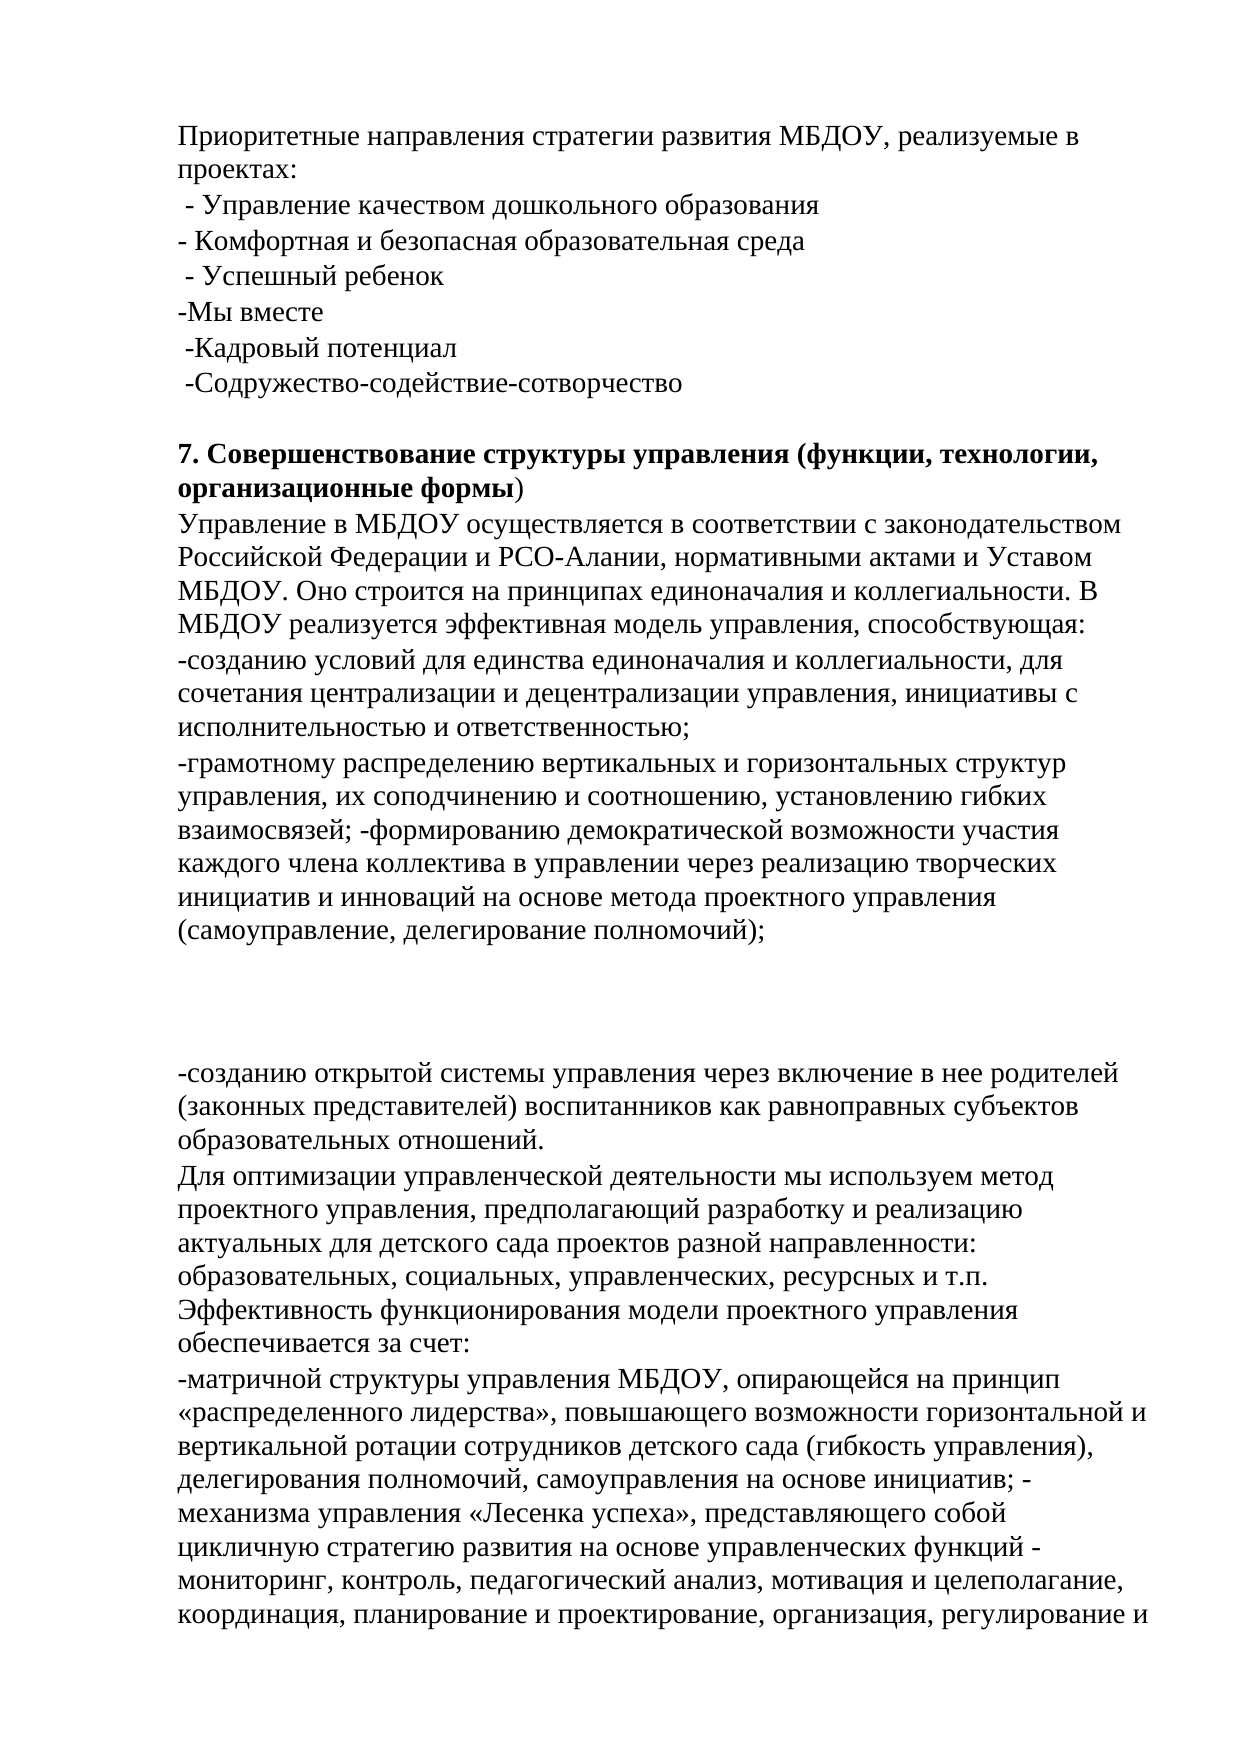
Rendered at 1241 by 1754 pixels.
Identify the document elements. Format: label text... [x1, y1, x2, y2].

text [177, 1361, 1152, 1629]
text -грамотному распределению вертикальных и горизонтальных структур управления, их соподчинению и соотношению, установлению гибких взаимосвязей; -формированию демократической возможности участия каждого члена коллектива в управлении через реализацию творческих инициатив и инноваций на основе метода проектного управления (самоуправление, делегирование полномочий); [177, 745, 1152, 946]
text -Кадровый потенциал [177, 330, 1152, 363]
text -созданию открытой системы управления через включение в нее родителей (законных представителей) воспитанников как равноправных субъектов образовательных отношений. [177, 1055, 1152, 1156]
text -созданию условий для единства единоначалия и коллегиальности, для сочетания централизации и децентрализации управления, инициативы с исполнительностью и ответственностью; [177, 642, 1152, 743]
text -Мы вместе [177, 294, 1152, 328]
text Приоритетные направления стратегии развития МБДОУ, реализуемые в проектах: [177, 118, 1152, 185]
text Управление в МБДОУ осуществляется в соответствии с законодательством Российской Федерации и РСО-Алании, нормативными актами и Уставом МБДОУ. Оно строится на принципах единоначалия и коллегиальности. В МБДОУ реализуется эффективная модель управления, способствующая: [177, 506, 1152, 640]
text - Комфортная и безопасная образовательная среда [177, 223, 1152, 256]
text -Содружество-содействие-сотворчество [177, 365, 1152, 399]
text 7. Совершенствование структуры управления (функции, технологии, организационные формы) [177, 437, 1152, 504]
text - Управление качеством дошкольного образования [177, 187, 1152, 221]
text - Успешный ребенок [177, 258, 1152, 292]
text Для оптимизации управленческой деятельности мы используем метод проектного управления, предполагающий разработку и реализацию актуальных для детского сада проектов разной направленности: образовательных, социальных, управленческих, ресурсных и т.п. Эффективность функционирования модели проектного управления обеспечивается за счет: [177, 1158, 1152, 1359]
